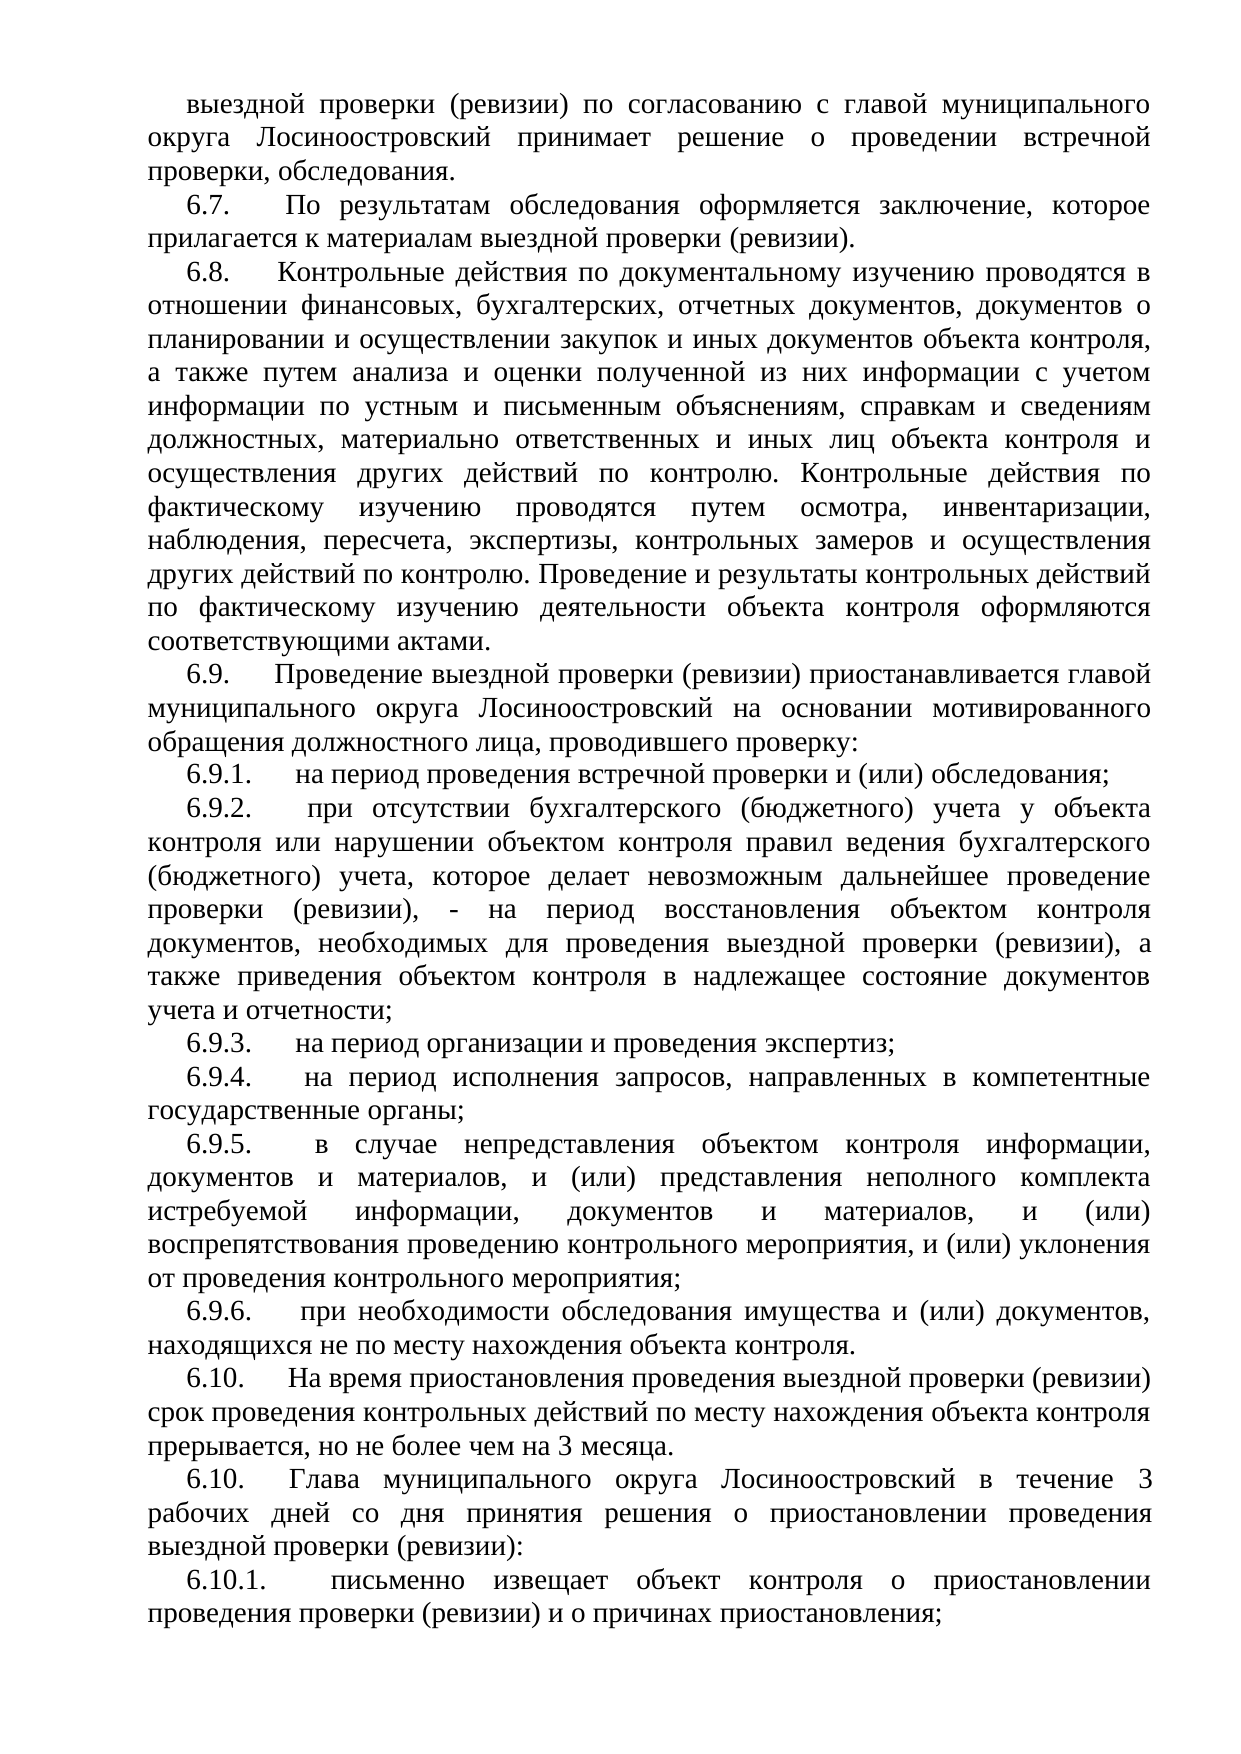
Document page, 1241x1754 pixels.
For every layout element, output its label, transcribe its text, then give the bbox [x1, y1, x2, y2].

list в случае непредставления объектом контроля информации, документов и материалов, и (или) представления неполного комплекта истребуемой информации, документов и материалов, и (или) воспрепятствования проведению контрольного мероприятия, и (или) уклонения от проведения контрольного мероприятия; [147, 1126, 1151, 1293]
list По результатам обследования оформляется заключение, которое прилагается к материалам выездной проверки (ревизии). [147, 187, 1151, 254]
list Глава муниципального округа Лосиноостровский в течение 3 рабочих дней со дня принятия решения о приостановлении проведения выездной проверки (ревизии): [147, 1461, 1153, 1562]
list Проведение выездной проверки (ревизии) приостанавливается главой муниципального округа Лосиноостровский на основании мотивированного обращения должностного лица, проводившего проверку: [147, 657, 1152, 757]
list на период проведения встречной проверки и (или) обследования; [147, 757, 1165, 791]
list при отсутствии бухгалтерского (бюджетного) учета у объекта контроля или нарушении объектом контроля правил ведения бухгалтерского (бюджетного) учета, которое делает невозможным дальнейшее проведение проверки (ревизии), - на период восстановления объектом контроля документов, необходимых для проведения выездной проверки (ревизии), а также приведения объектом контроля в надлежащее состояние документов учета и отчетности; [147, 791, 1151, 1025]
list на период организации и проведения экспертиз; [147, 1025, 1165, 1059]
list при необходимости обследования имущества и (или) документов, находящихся не по месту нахождения объекта контроля. [147, 1293, 1151, 1361]
list на период исполнения запросов, направленных в компетентные государственные органы; [147, 1059, 1151, 1126]
list письменно извещает объект контроля о приостановлении проведения проверки (ревизии) и о причинах приостановления; [147, 1562, 1151, 1629]
text выездной проверки (ревизии) по согласованию с главой муниципального округа Лосиноостровский принимает решение о проведении встречной проверки, обследования. [147, 86, 1152, 186]
list На время приостановления проведения выездной проверки (ревизии) срок проведения контрольных действий по месту нахождения объекта контроля прерывается, но не более чем на 3 месяца. [147, 1361, 1152, 1461]
list Контрольные действия по документальному изучению проводятся в отношении финансовых, бухгалтерских, отчетных документов, документов о планировании и осуществлении закупок и иных документов объекта контроля, а также путем анализа и оценки полученной из них информации с учетом информации по устным и письменным объяснениям, справкам и сведениям должностных, материально ответственных и иных лиц объекта контроля и осуществления других действий по контролю. Контрольные действия по фактическому изучению проводятся путем осмотра, инвентаризации, наблюдения, пересчета, экспертизы, контрольных замеров и осуществления других действий по контролю. Проведение и результаты контрольных действий по фактическому изучению деятельности объекта контроля оформляются соответствующими актами. [147, 254, 1152, 656]
